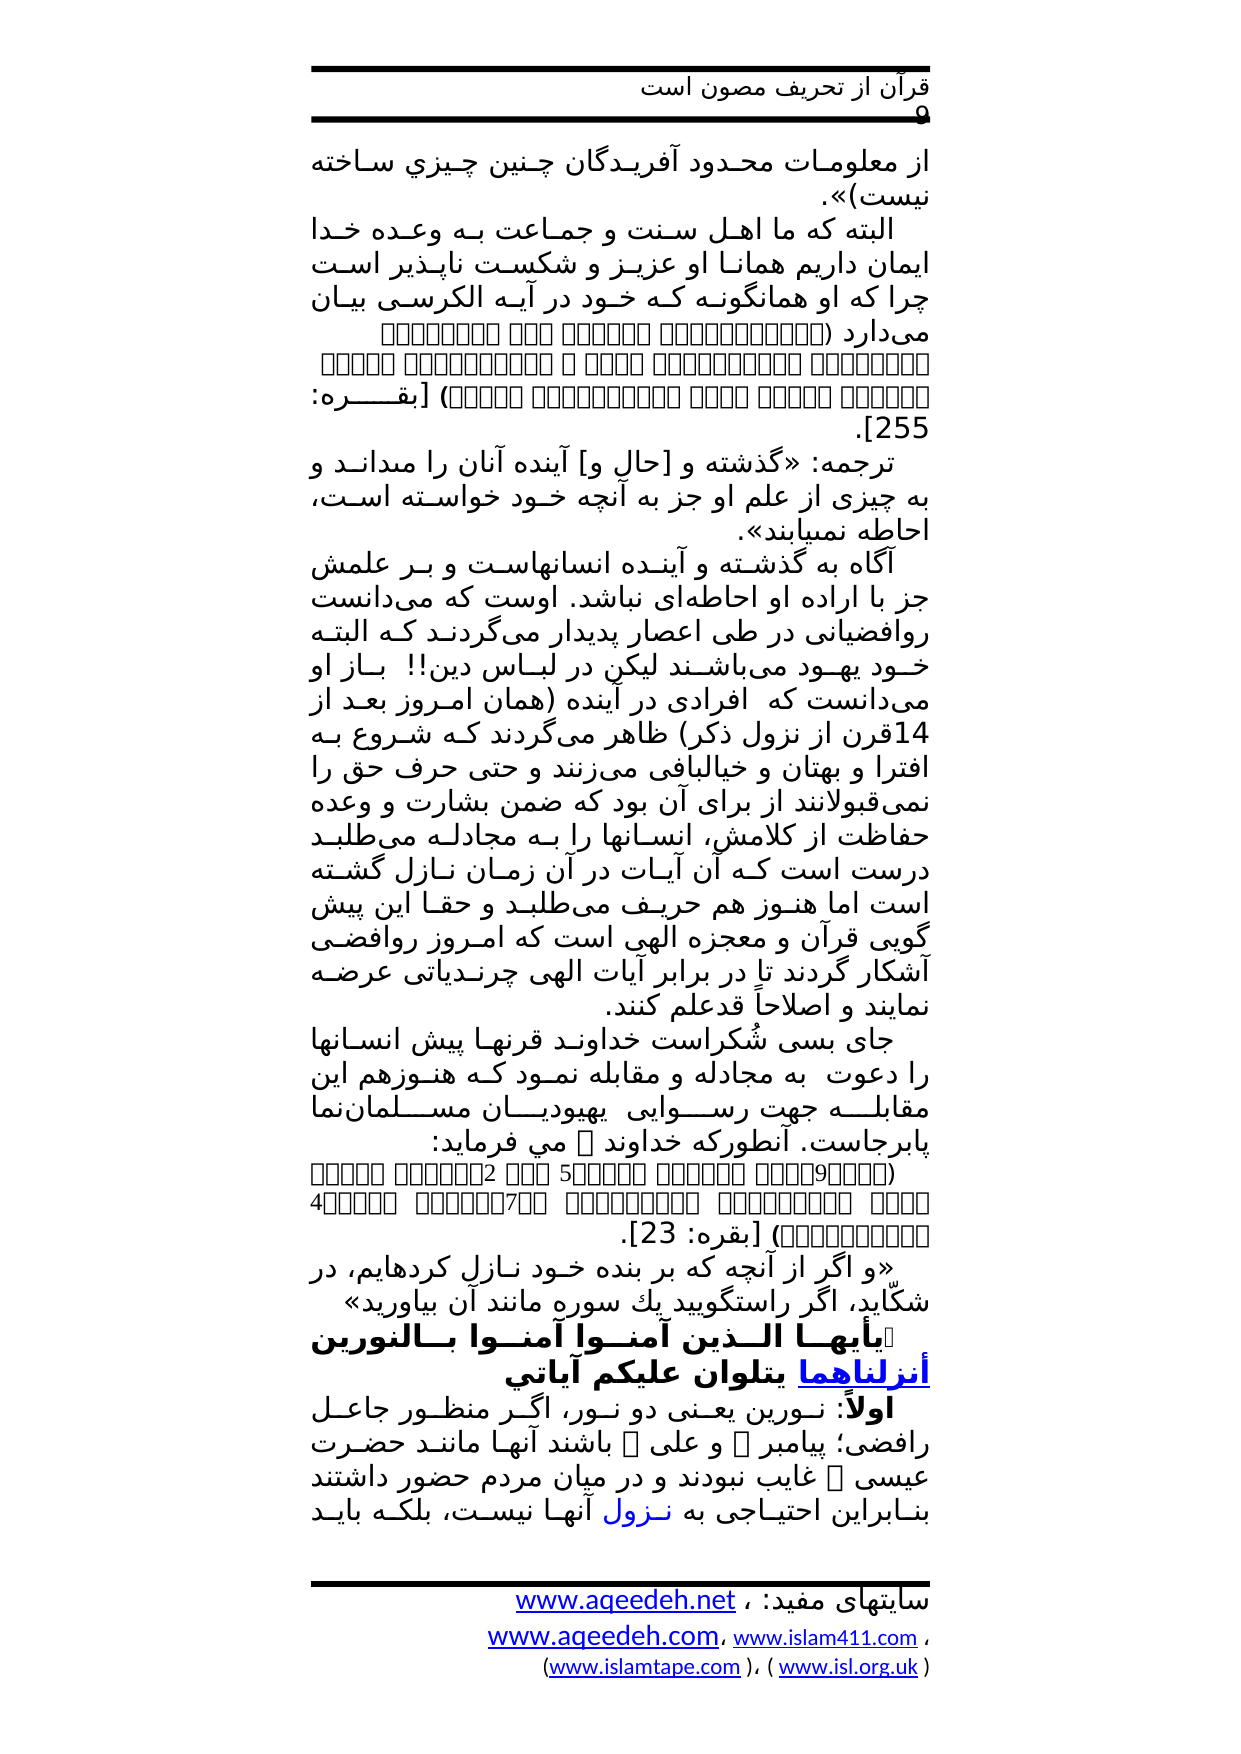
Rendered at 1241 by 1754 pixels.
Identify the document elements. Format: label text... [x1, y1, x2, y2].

text يأيها الذين آمنوا آمنوا بالنورين أنزلناهما يتلوان عليكم آياتي [310, 1318, 930, 1391]
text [310, 1391, 930, 1527]
text ﴿ ﴾ [بقره: 23]. [310, 1158, 930, 1250]
text «و اگر از آنچه كه بر بنده خود نازل كرده‏ايم، در شكّ‏ايد، اگر راستگوييد يك سوره مانند آن بياوريد» [310, 1250, 930, 1318]
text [310, 144, 930, 212]
text آگاه به گذشته و آینده انسانهاست و بر علمش جز با اراده او احاطه‌ای نباشد. اوست که می‌دانست روافضیانی در طی اعصار پدیدار می‌گردند که البته خود یهود می‌باشند لیکن در لباس دین!! باز او می‌دانست که افرادی در آینده (همان امروز بعد از 14قرن از نزول ذکر) ظاهر می‌گردند که شروع به افترا و بهتان و خیالبافی می‌زنند و حتی حرف حق را نمی‌قبولانند از برای آن بود که ضمن بشارت و وعده حفاظت از کلامش، انسانها را به مجادله می‌طلبد درست است که آن آیات در آن زمان نازل گشته است اما هنوز هم حریف می‌طلبد و حقا این پیش گویی قرآن و معجزه الهی است که امروز روافضی آشکار گردند تا در برابر آیات الهی چرندیاتی عرضه نمایند و اصلاحاً قدعلم کنند. [310, 547, 930, 1022]
text البته که ما اهل سنت و جماعت به وعده خدا ایمان داریم همانا او عزیز و شکست ناپذیر است چرا که او همانگونه که خود در آیه الکرسی بیان می‌دارد ﴿ ﴾ [بقره: 255]. [310, 212, 930, 445]
text جای بسی شُکراست خداوند قرنها پیش انسانها را دعوت به مجادله و مقابله نمود که هنوزهم این مقابله جهت رسوایی یهیودیان مسلمان‌نما پابرجاست. آنطورکه خداوند مي فرمايد: [310, 1022, 930, 1158]
text ترجمه: «گذشته و [حال و] آينده آنان را مى‏داند و به چيزى از علم او جز به آنچه خود خواسته است، احاطه نمى‏يابند». [310, 445, 930, 547]
